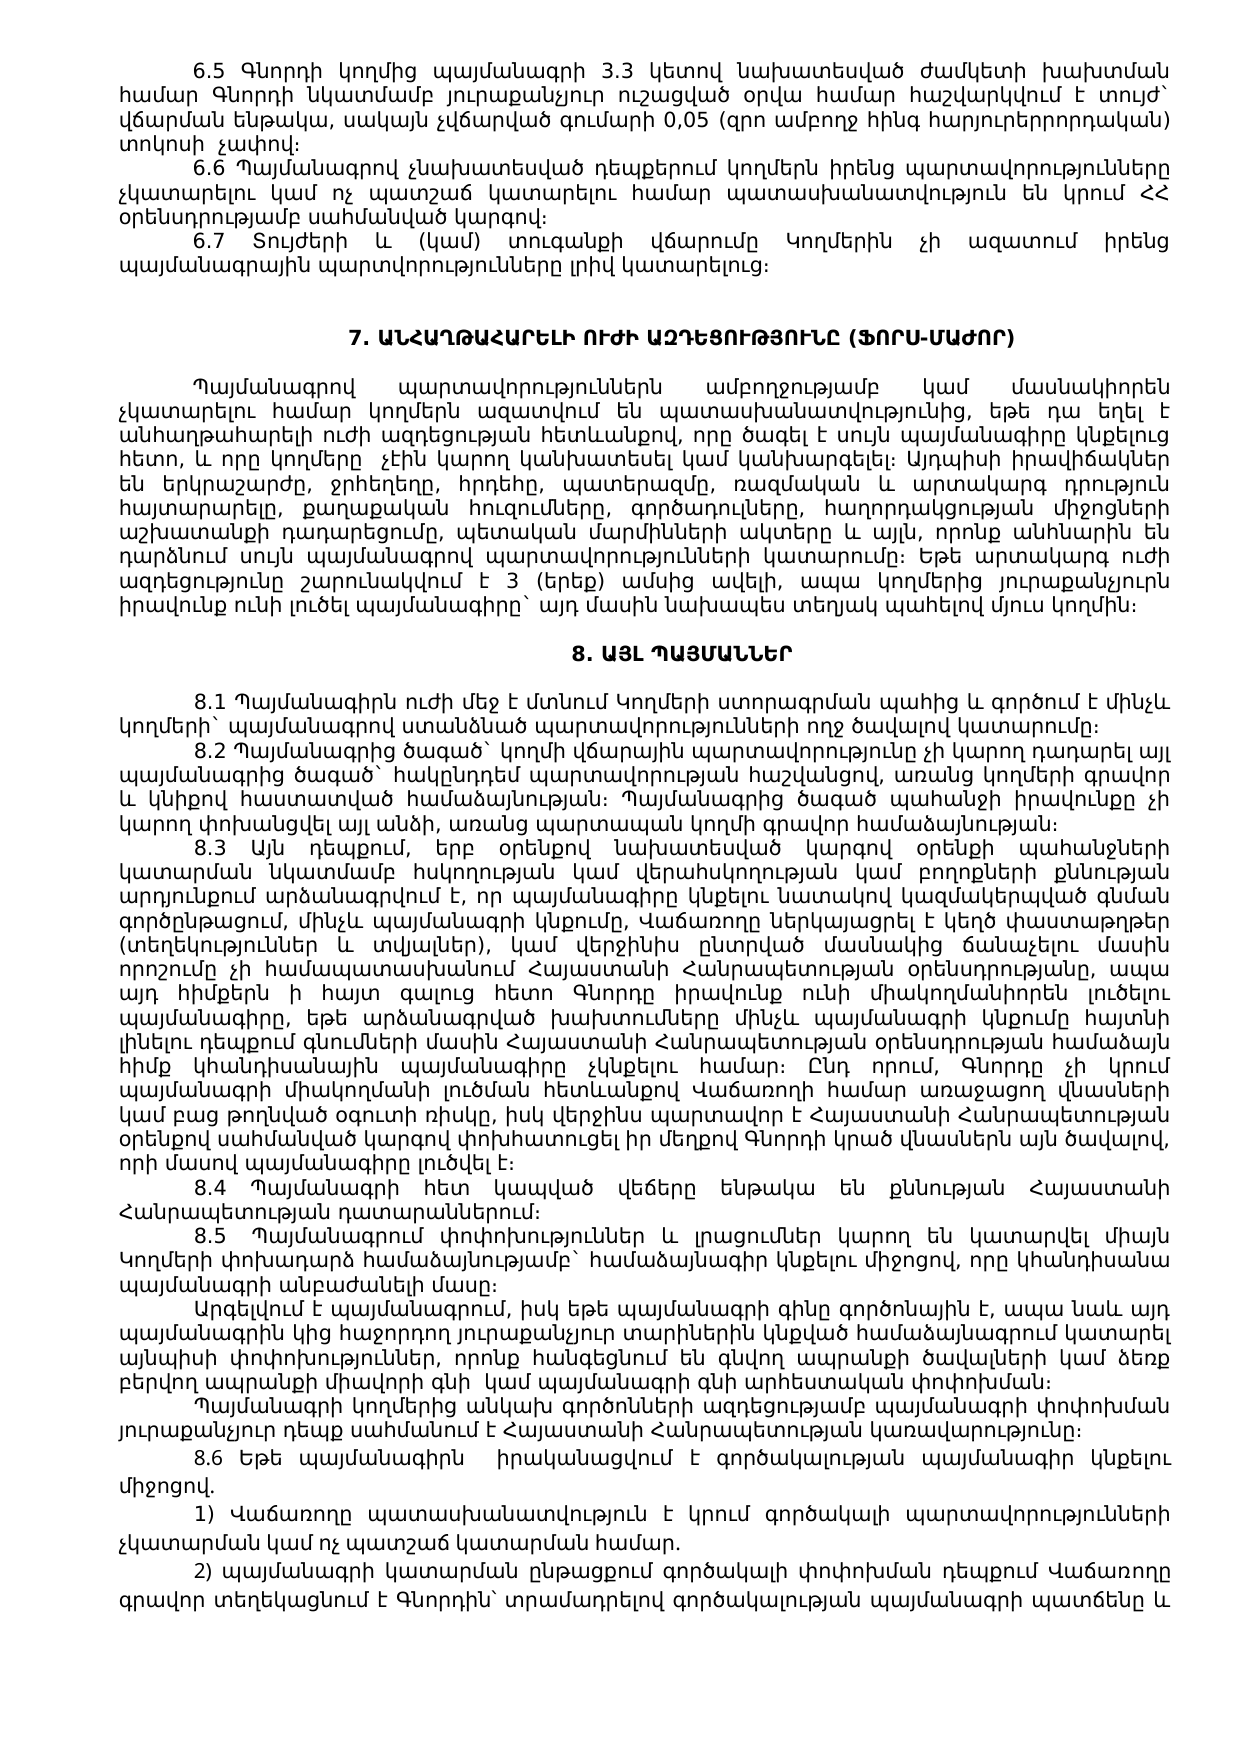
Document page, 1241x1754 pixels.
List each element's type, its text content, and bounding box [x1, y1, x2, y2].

text 8.3 Այն դեպքում, երբ օրենքով նախատեսված կարգով օրենքի պահանջների կատարման նկատմամբ հսկողության կամ վերահսկողության կամ բողոքների քննության արդյունքում արձանագրվում է, որ պայմանագիրը կնքելու նատակով կազմակերպված գնման գործընթացում, մինչև պայմանագրի կնքումը, Վաճառողը ներկայացրել է կեղծ փաստաթղթեր (տեղեկություններ և տվյալներ), կամ վերջինիս ընտրված մասնակից ճանաչելու մասին որոշումը չի համապատասխանում Հայաստանի Հանրապետության օրենսդրությանը, ապա այդ հիմքերն ի հայտ գալուց հետո Գնորդը իրավունք ունի միակողմանիորեն լուծելու պայմանագիրը, եթե արձանագրված խախտումները մինչև պայմանագրի կնքումը հայտնի լինելու դեպքում գնումների մասին Հայաստանի Հանրապետության օրենսդրության համաձայն հիմք կհանդիսանային պայմանագիրը չկնքելու համար։ Ընդ որում, Գնորդը չի կրում պայմանագրի միակողմանի լուծման հետևանքով Վաճառողի համար առաջացող վնասների կամ բաց թողնված օգուտի ռիսկը, իսկ վերջինս պարտավոր է Հայաստանի Հանրապետության օրենքով սահմանված կարգով փոխհատուցել իր մեղքով Գնորդի կրած վնասներն այն ծավալով, որի մասով պայմանագիրը լուծվել է։ [118, 836, 1171, 1176]
text 1) Վաճառողը պատասխանատվություն է կրում գործակալի պարտավորությունների չկատարման կամ ոչ պատշաճ կատարման համար. [118, 1499, 1171, 1556]
text 6.6 Պայմանագրով չնախատեսված դեպքերում կողմերն իրենց պարտավորությունները չկատարելու կամ ոչ պատշաճ կատարելու համար պատասխանատվություն են կրում ՀՀ օրենսդրությամբ սահմանված կարգով։ [118, 156, 1171, 229]
text Պայմանագրով պարտավորություններն ամբողջությամբ կամ մասնակիորեն չկատարելու համար կողմերն ազատվում են պատասխանատվությունից, եթե դա եղել է անհաղթահարելի ուժի ազդեցության հետևանքով, որը ծագել է սույն պայմանագիրը կնքելուց հետո, և որը կողմերը չէին կարող կանխատեսել կամ կանխարգելել։ Այդպիսի իրավիճակներ են երկրաշարժը, ջրհեղեղը, հրդեհը, պատերազմը, ռազմական և արտակարգ դրություն հայտարարելը, քաղաքական հուզումները, գործադուլները, հաղորդակցության միջոցների աշխատանքի դադարեցումը, պետական մարմինների ակտերը և այլն, որոնք անհնարին են դարձնում սույն պայմանագրով պարտավորությունների կատարումը։ Եթե արտակարգ ուժի ազդեցությունը շարունակվում է 3 (երեք) ամսից ավելի, ապա կողմերից յուրաքանչյուրն իրավունք ունի լուծել պայմանագիրը` այդ մասին նախապես տեղյակ պահելով մյուս կողմին։ [118, 375, 1171, 617]
text 8.4 Պայմանագրի հետ կապված վեճերը ենթակա են քննության Հայաստանի Հանրապետության դատարաններում։ [118, 1176, 1171, 1224]
text 8.5 Պայմանագրում փոփոխություններ և լրացումներ կարող են կատարվել միայն Կողմերի փոխադարձ համաձայնությամբ` համաձայնագիր կնքելու միջոցով, որը կհանդիսանա պայմանագրի անբաժանելի մասը։ [118, 1224, 1171, 1297]
text Արգելվում է պայմանագրում, իսկ եթե պայմանագրի գինը գործոնային է, ապա նաև այդ պայմանագրին կից հաջորդող յուրաքանչյուր տարիներին կնքված համաձայնագրում կատարել այնպիսի փոփոխություններ, որոնք հանգեցնում են գնվող ապրանքի ծավալների կամ ձեռք բերվող ապրանքի միավորի գնի կամ պայմանագրի գնի արհեստական փոփոխման։ [118, 1297, 1171, 1394]
text Պայմանագրի կողմերից անկախ գործոնների ազդեցությամբ պայմանագրի փոփոխման յուրաքանչյուր դեպք սահմանում է Հայաստանի Հանրապետության կառավարությունը։ [118, 1394, 1171, 1443]
text 6.5 Գնորդի կողմից պայմանագրի 3.3 կետով նախատեսված ժամկետի խախտման համար Գնորդի նկատմամբ յուրաքանչյուր ուշացված օրվա համար հաշվարկվում է տույժ` վճարման ենթակա, սակայն չվճարված գումարի 0,05 (զրո ամբողջ հինգ հարյուրերրորդական) տոկոսի չափով։ [118, 59, 1171, 156]
text 6.7 Տույժերի և (կամ) տուգանքի վճարումը Կողմերին չի ազատում իրենց պայմանագրային պարտվորությունները լրիվ կատարելուց։ [118, 229, 1171, 278]
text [118, 1556, 1171, 1613]
text 8.2 Պայմանագրից ծագած` կողմի վճարային պարտավորությունը չի կարող դադարել այլ պայմանագրից ծագած` հակընդդեմ պարտավորության հաշվանցով, առանց կողմերի գրավոր և կնիքով հաստատված համաձայնության։ Պայմանագրից ծագած պահանջի իրավունքը չի կարող փոխանցվել այլ անձի, առանց պարտապան կողմի գրավոր համաձայնության։ [118, 739, 1171, 836]
text 8.6 Եթե պայմանագիրն իրականացվում է գործակալության պայմանագիր կնքելու միջոցով. [118, 1443, 1171, 1499]
text 8. ԱՅԼ ՊԱՅՄԱՆՆԵՐ [118, 642, 1171, 666]
text 8.1 Պայմանագիրն ուժի մեջ է մտնում Կողմերի ստորագրման պահից և գործում է մինչև կողմերի` պայմանագրով ստանձնած պարտավորությունների ողջ ծավալով կատարումը։ [118, 690, 1171, 739]
text 7. ԱՆՀԱՂԹԱՀԱՐԵԼԻ ՈՒԺԻ ԱԶԴԵՑՈՒԹՅՈՒՆԸ (ՖՈՐՍ-ՄԱԺՈՐ) [118, 326, 1171, 350]
